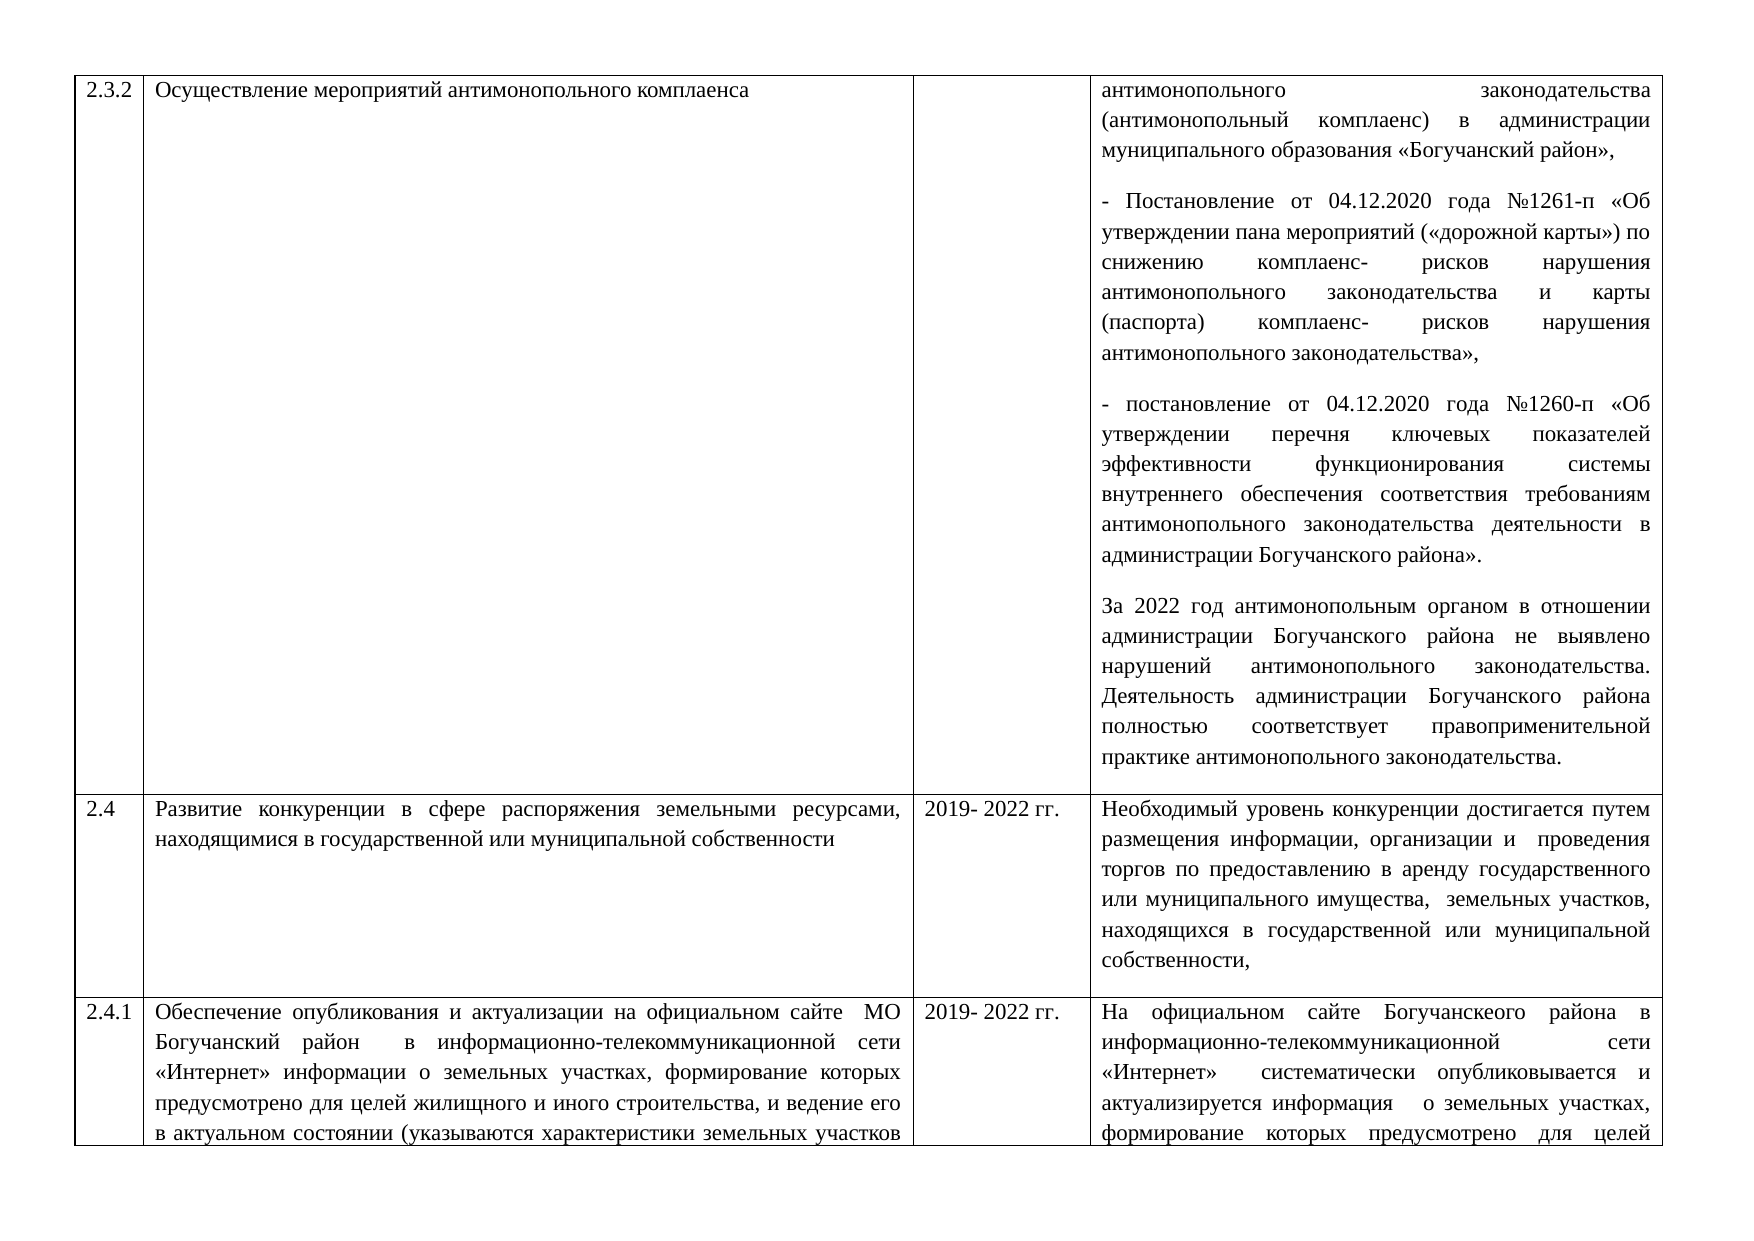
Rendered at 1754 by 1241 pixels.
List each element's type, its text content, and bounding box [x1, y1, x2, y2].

table_cell 2.3.2 [76, 76, 143, 794]
table_cell 2019- 2022 гг. [914, 998, 1090, 1145]
table_cell 2.4 [76, 795, 143, 997]
table_cell 2019- 2022 гг. [914, 795, 1090, 997]
table_cell Развитие конкуренции в сфере распоряжения земельными ресурсами, находящимися в государственной или муниципальной собственности [144, 795, 913, 997]
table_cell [144, 998, 913, 1145]
table_cell Необходимый уровень конкуренции достигается путем размещения информации, организации и проведения торгов по предоставлению в аренду государственного или муниципального имущества, земельных участков, находящихся в государственной или муниципальной собственности, [1091, 795, 1662, 997]
table_cell Осуществление мероприятий антимонопольного комплаенса [144, 76, 913, 794]
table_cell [1091, 998, 1662, 1145]
table_cell 2.4.1 [76, 998, 143, 1145]
